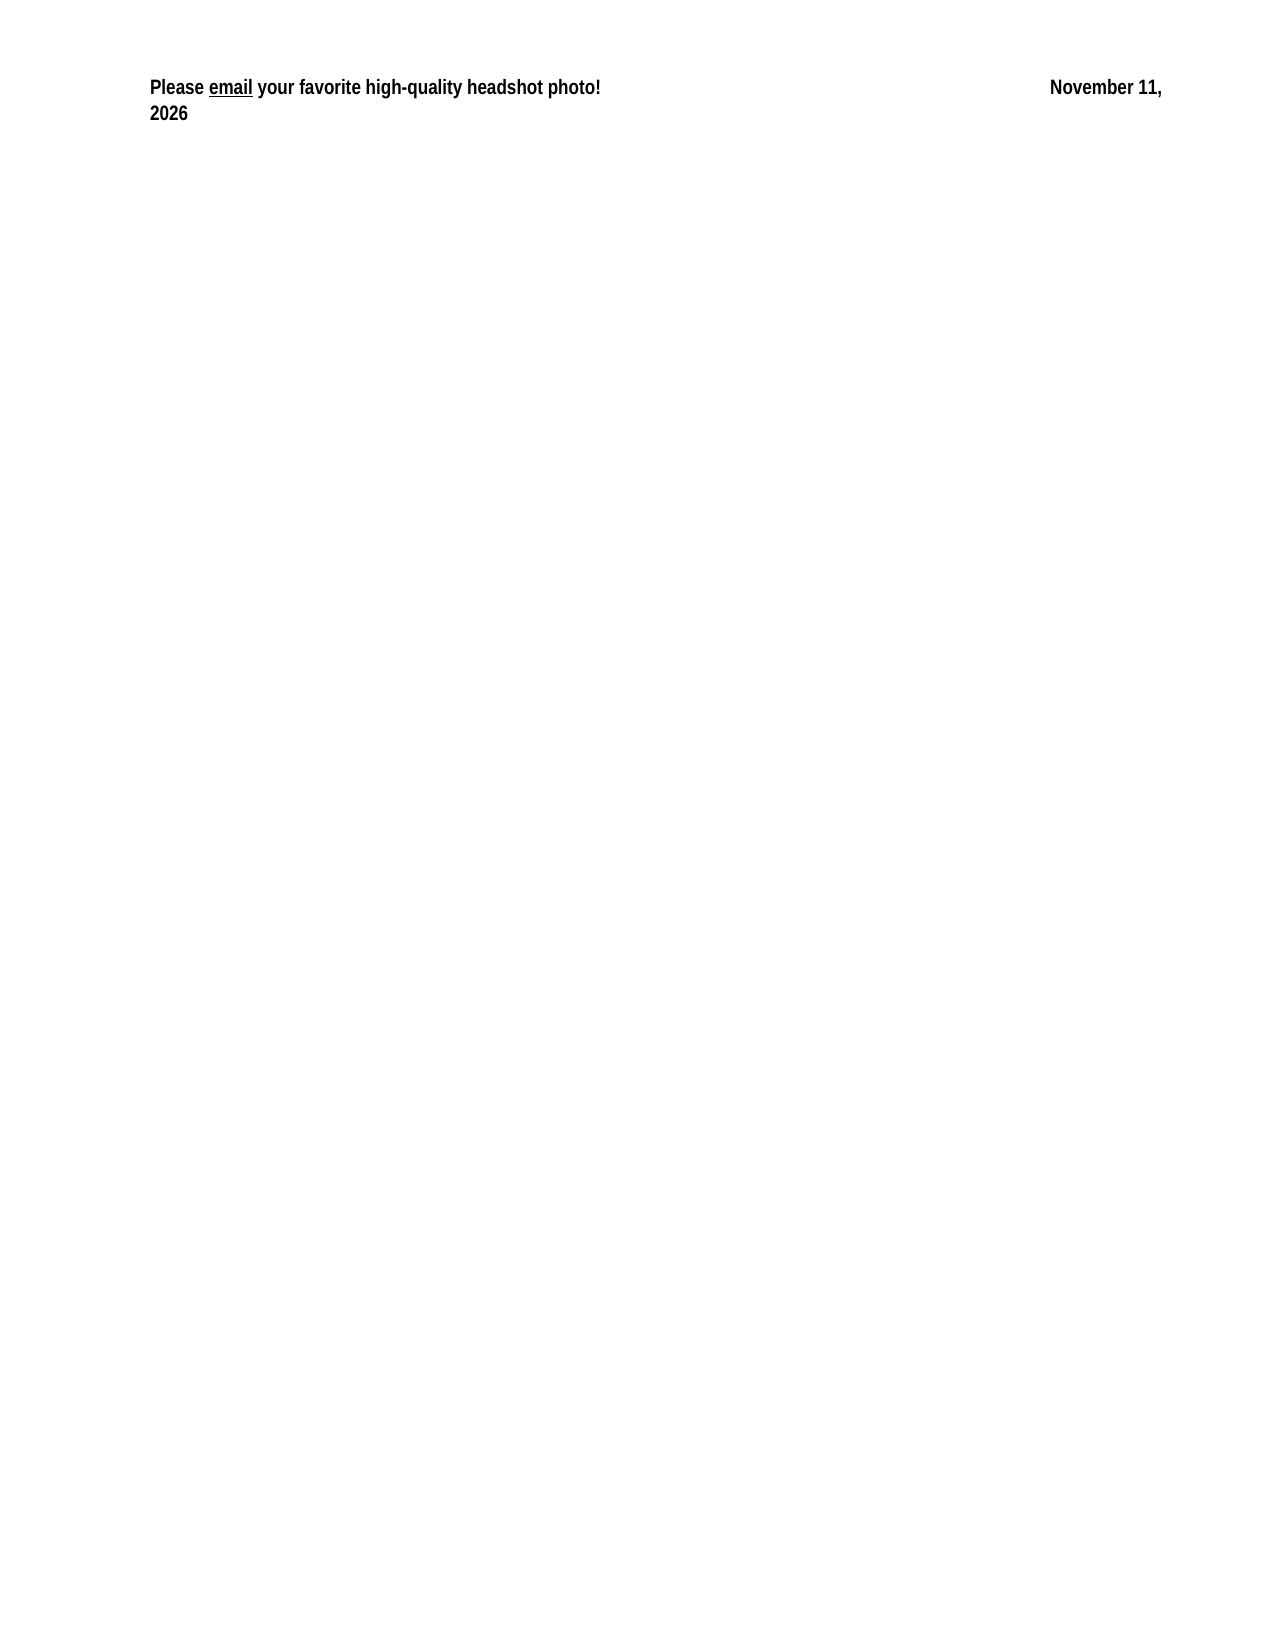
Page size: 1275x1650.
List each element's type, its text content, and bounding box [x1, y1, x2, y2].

text Please email your favorite high-quality headshot photo! February 8, 2021 [150, 75, 1200, 125]
